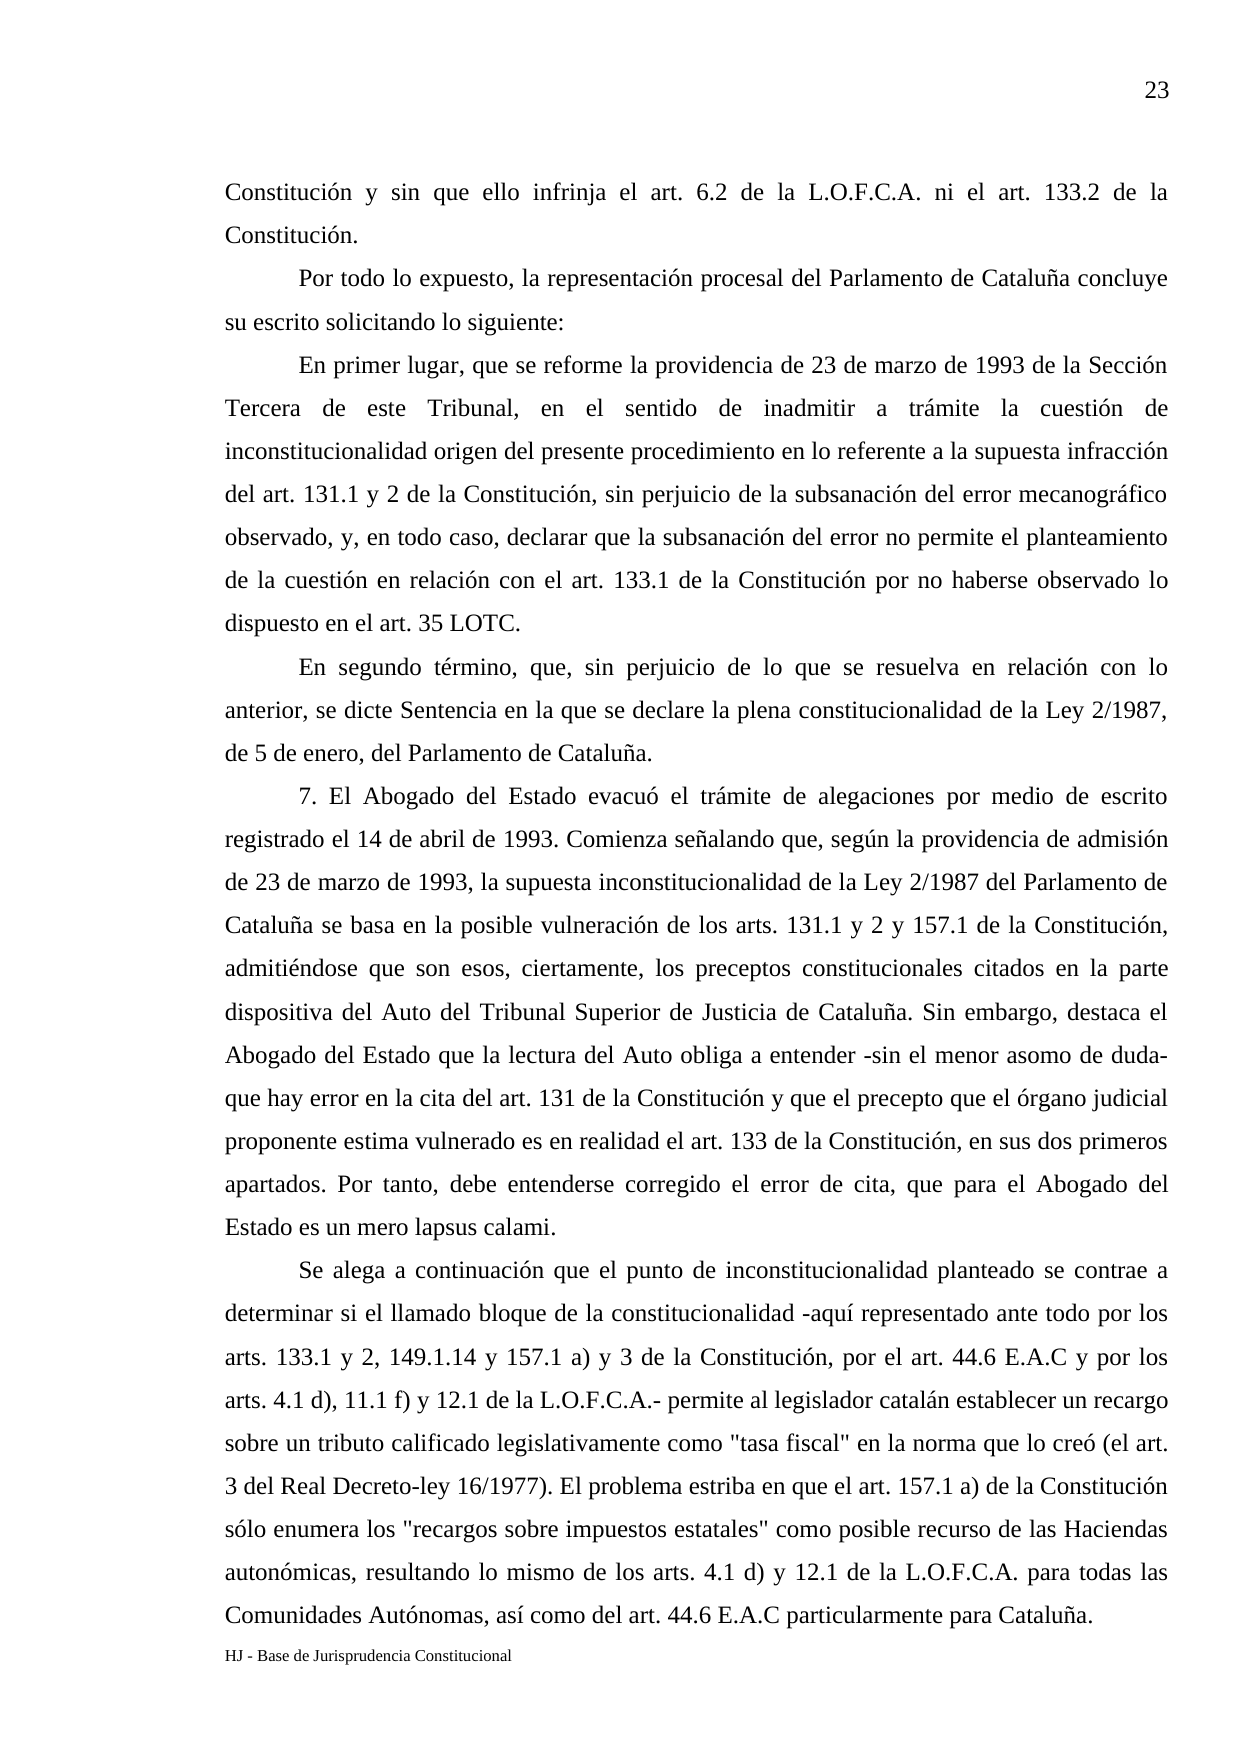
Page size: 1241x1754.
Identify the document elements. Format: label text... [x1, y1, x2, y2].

text En primer lugar, que se reforme la providencia de 23 de marzo de 1993 de la Sección Tercera de este Tribunal, en el sentido de inadmitir a trámite la cuestión de inconstitucionalidad origen del presente procedimiento en lo referente a la supuesta infracción del art. 131.1 y 2 de la Constitución, sin perjuicio de la subsanación del error mecanográfico observado, y, en todo caso, declarar que la subsanación del error no permite el planteamiento de la cuestión en relación con el art. 133.1 de la Constitución por no haberse observado lo dispuesto en el art. 35 LOTC. [224, 350, 1169, 637]
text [224, 177, 1169, 249]
text Por todo lo expuesto, la representación procesal del Parlamento de Cataluña concluye su escrito solicitando lo siguiente: [224, 263, 1169, 335]
text 7. El Abogado del Estado evacuó el trámite de alegaciones por medio de escrito registrado el 14 de abril de 1993. Comienza señalando que, según la providencia de admisión de 23 de marzo de 1993, la supuesta inconstitucionalidad de la Ley 2/1987 del Parlamento de Cataluña se basa en la posible vulneración de los arts. 131.1 y 2 y 157.1 de la Constitución, admitiéndose que son esos, ciertamente, los preceptos constitucionales citados en la parte dispositiva del Auto del Tribunal Superior de Justicia de Cataluña. Sin embargo, destaca el Abogado del Estado que la lectura del Auto obliga a entender -sin el menor asomo de duda- que hay error en la cita del art. 131 de la Constitución y que el precepto que el órgano judicial proponente estima vulnerado es en realidad el art. 133 de la Constitución, en sus dos primeros apartados. Por tanto, debe entenderse corregido el error de cita, que para el Abogado del Estado es un mero lapsus calami. [224, 781, 1169, 1241]
text Se alega a continuación que el punto de inconstitucionalidad planteado se contrae a determinar si el llamado bloque de la constitucionalidad -aquí representado ante todo por los arts. 133.1 y 2, 149.1.14 y 157.1 a) y 3 de la Constitución, por el art. 44.6 E.A.C y por los arts. 4.1 d), 11.1 f) y 12.1 de la L.O.F.C.A.- permite al legislador catalán establecer un recargo sobre un tributo calificado legislativamente como "tasa fiscal" en la norma que lo creó (el art. 3 del Real Decreto-ley 16/1977). El problema estriba en que el art. 157.1 a) de la Constitución sólo enumera los "recargos sobre impuestos estatales" como posible recurso de las Haciendas autonómicas, resultando lo mismo de los arts. 4.1 d) y 12.1 de la L.O.F.C.A. para todas las Comunidades Autónomas, así como del art. 44.6 E.A.C particularmente para Cataluña. [224, 1255, 1169, 1629]
text En segundo término, que, sin perjuicio de lo que se resuelva en relación con lo anterior, se dicte Sentencia en la que se declare la plena constitucionalidad de la Ley 2/1987, de 5 de enero, del Parlamento de Cataluña. [224, 652, 1169, 767]
